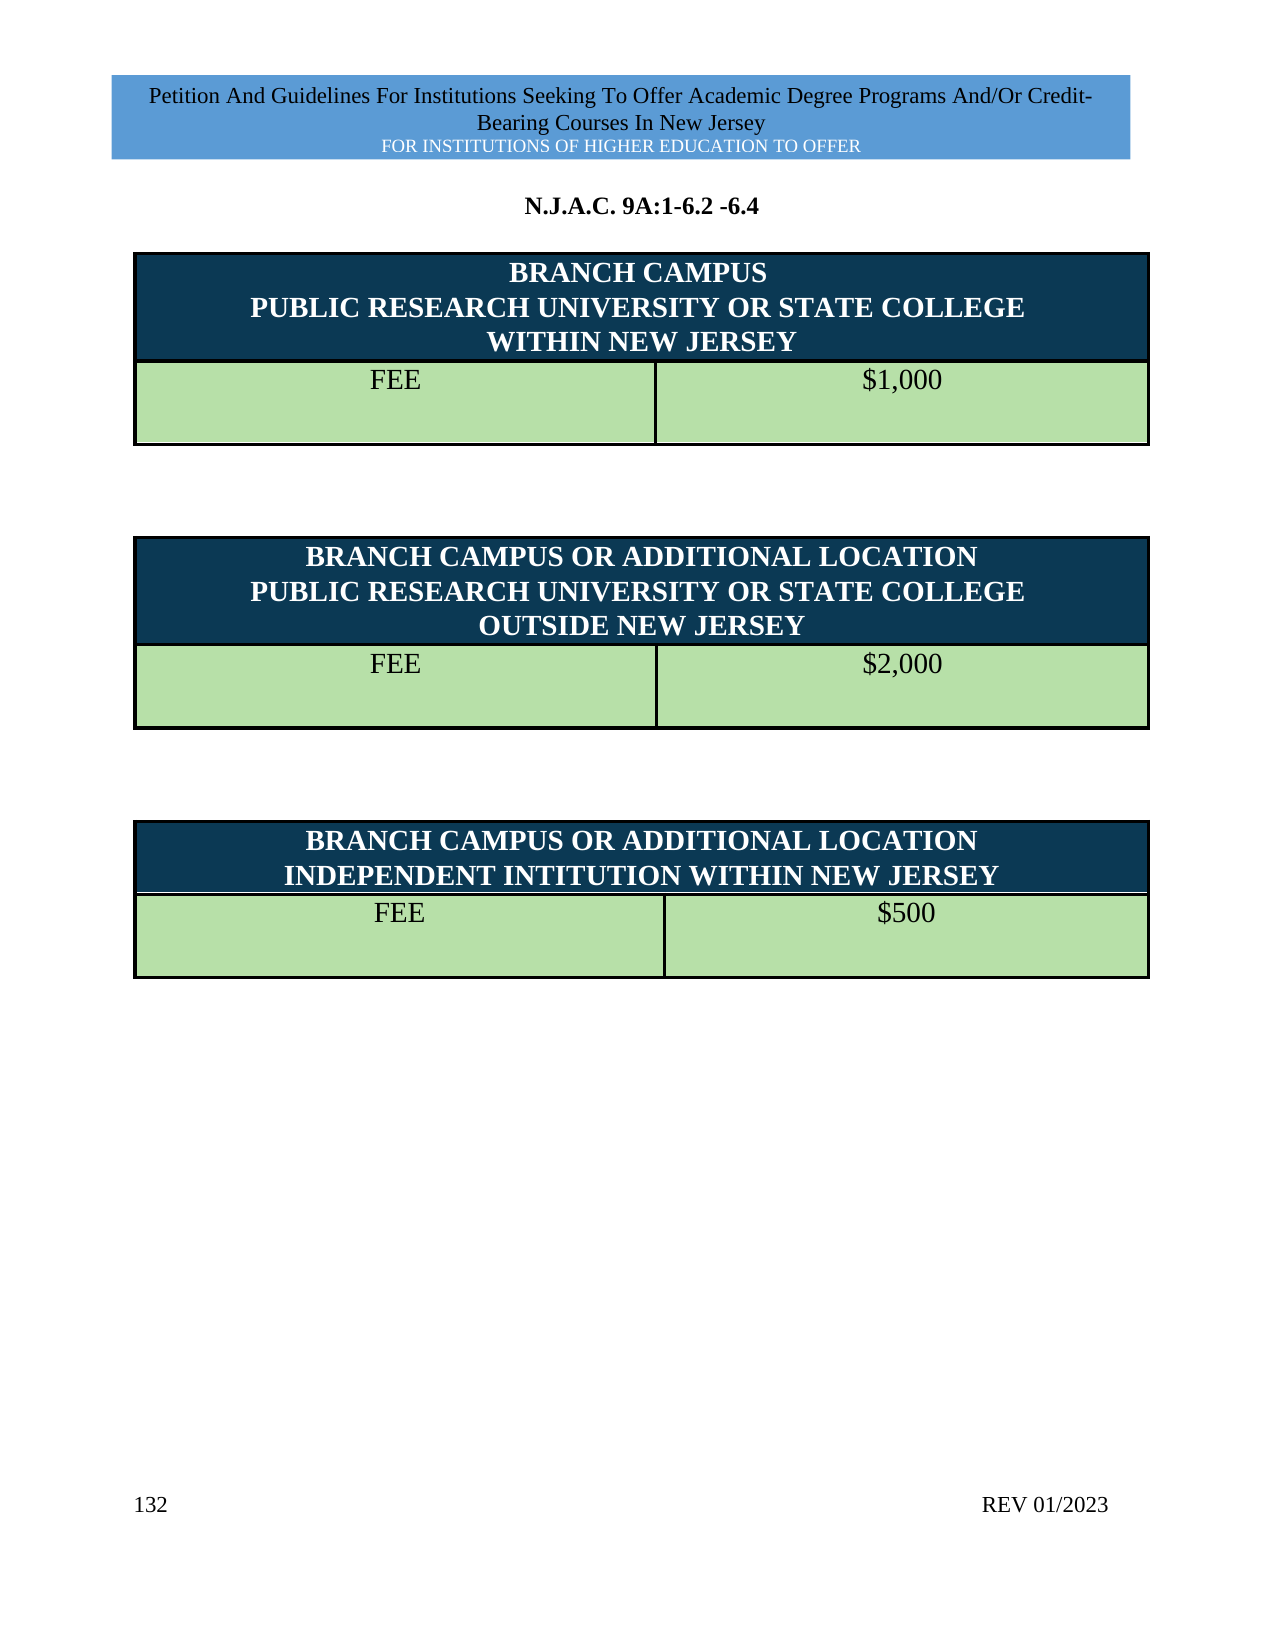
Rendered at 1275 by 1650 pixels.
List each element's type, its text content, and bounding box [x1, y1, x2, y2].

table_cell $500​ [666, 896, 1147, 976]
table_header BRANCH CAMPUS OR ADDITIONAL LOCATION​ PUBLIC RESEARCH UNIVERSITY OR STATE COLLEGE ​ OUTSIDE NEW JERSEY​ [137, 539, 1147, 643]
table_header BRANCH CAMPUS OR ADDITIONAL LOCATION​ INDEPENDENT INTITUTION WITHIN NEW JERSEY​ [137, 823, 1147, 892]
table_cell FEE​ [137, 646, 655, 726]
table_cell FEE​ [137, 896, 663, 976]
table_cell FEE​ [137, 363, 654, 442]
table_header BRANCH CAMPUS ​ PUBLIC RESEARCH UNIVERSITY OR STATE COLLEGE ​ WITHIN NEW JERSEY​ [137, 255, 1147, 359]
table_cell $2,000​ [658, 646, 1147, 726]
table_cell $1,000​ [657, 363, 1147, 442]
text N.J.A.C. 9A:1-6.2 -6.4 [133, 191, 1150, 220]
